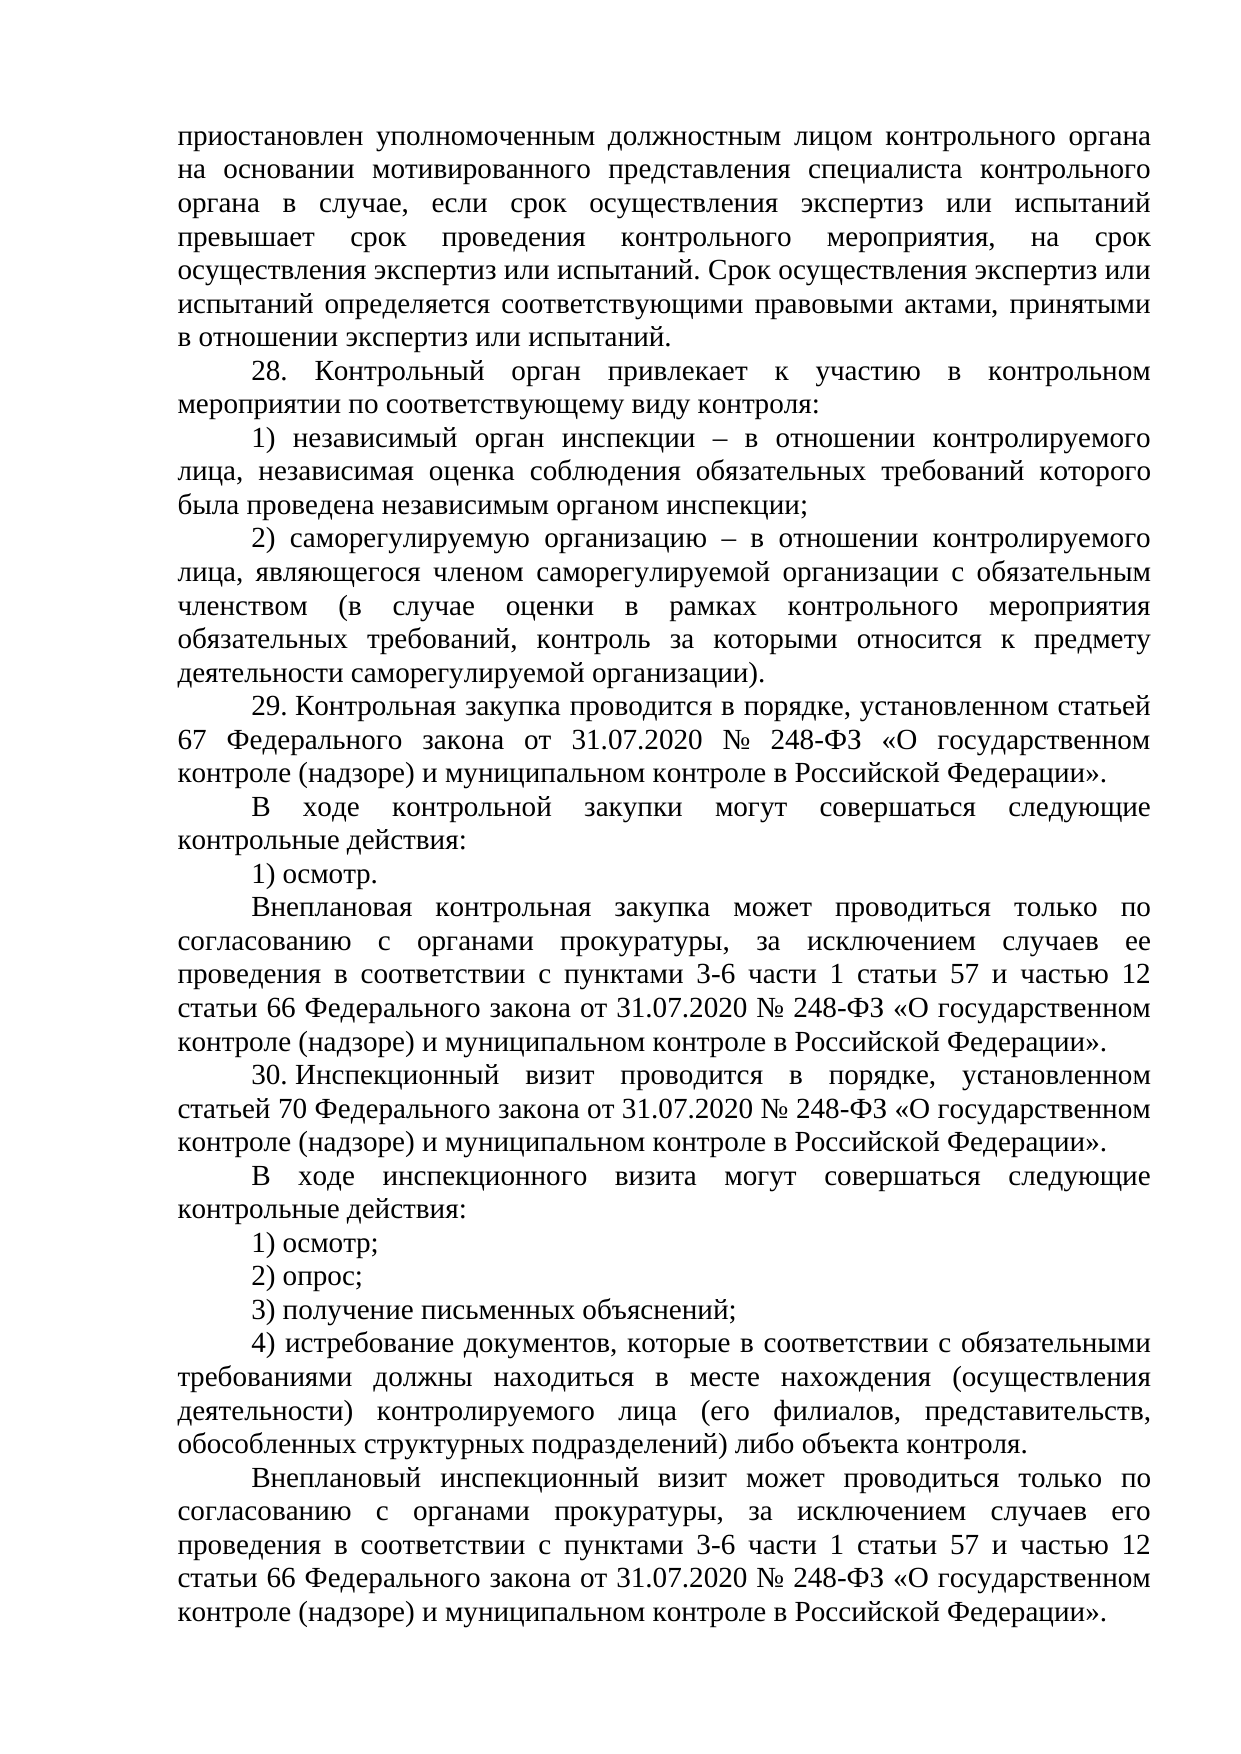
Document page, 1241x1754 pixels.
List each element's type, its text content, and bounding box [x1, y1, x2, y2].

text 1) независимый орган инспекции – в отношении контролируемого лица, независимая оценка соблюдения обязательных требований которого была проведена независимым органом инспекции; [177, 420, 1152, 521]
text 2) саморегулируемую организацию – в отношении контролируемого лица, являющегося членом саморегулируемой организации с обязательным членством (в случае оценки в рамках контрольного мероприятия обязательных требований, контроль за которыми относится к предмету деятельности саморегулируемой организации). [177, 521, 1152, 688]
text 1) осмотр. [177, 856, 1152, 889]
text 4) истребование документов, которые в соответствии с обязательными требованиями должны находиться в месте нахождения (осуществления деятельности) контролируемого лица (его филиалов, представительств, обособленных структурных подразделений) либо объекта контроля. [177, 1326, 1152, 1460]
text 30. Инспекционный визит проводится в порядке, установленном статьей 70 Федерального закона от 31.07.2020 № 248-ФЗ «О государственном контроле (надзоре) и муниципальном контроле в Российской Федерации». [177, 1057, 1152, 1158]
text 3) получение письменных объяснений; [177, 1292, 1152, 1326]
text 29. Контрольная закупка проводится в порядке, установленном статьей 67 Федерального закона от 31.07.2020 № 248-ФЗ «О государственном контроле (надзоре) и муниципальном контроле в Российской Федерации». [177, 688, 1152, 789]
text Внеплановый инспекционный визит может проводиться только по согласованию с органами прокуратуры, за исключением случаев его проведения в соответствии с пунктами 3-6 части 1 статьи 57 и частью 12 статьи 66 Федерального закона от 31.07.2020 № 248-ФЗ «О государственном контроле (надзоре) и муниципальном контроле в Российской Федерации». [177, 1460, 1152, 1627]
text 28. Контрольный орган привлекает к участию в контрольном мероприятии по соответствующему виду контроля: [177, 353, 1152, 420]
text В ходе инспекционного визита могут совершаться следующие контрольные действия: [177, 1158, 1152, 1225]
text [177, 118, 1152, 353]
text 1) осмотр; [177, 1225, 1152, 1258]
text Внеплановая контрольная закупка может проводиться только по согласованию с органами прокуратуры, за исключением случаев ее проведения в соответствии с пунктами 3-6 части 1 статьи 57 и частью 12 статьи 66 Федерального закона от 31.07.2020 № 248-ФЗ «О государственном контроле (надзоре) и муниципальном контроле в Российской Федерации». [177, 889, 1152, 1057]
text 2) опрос; [177, 1258, 1152, 1292]
text В ходе контрольной закупки могут совершаться следующие контрольные действия: [177, 789, 1152, 856]
